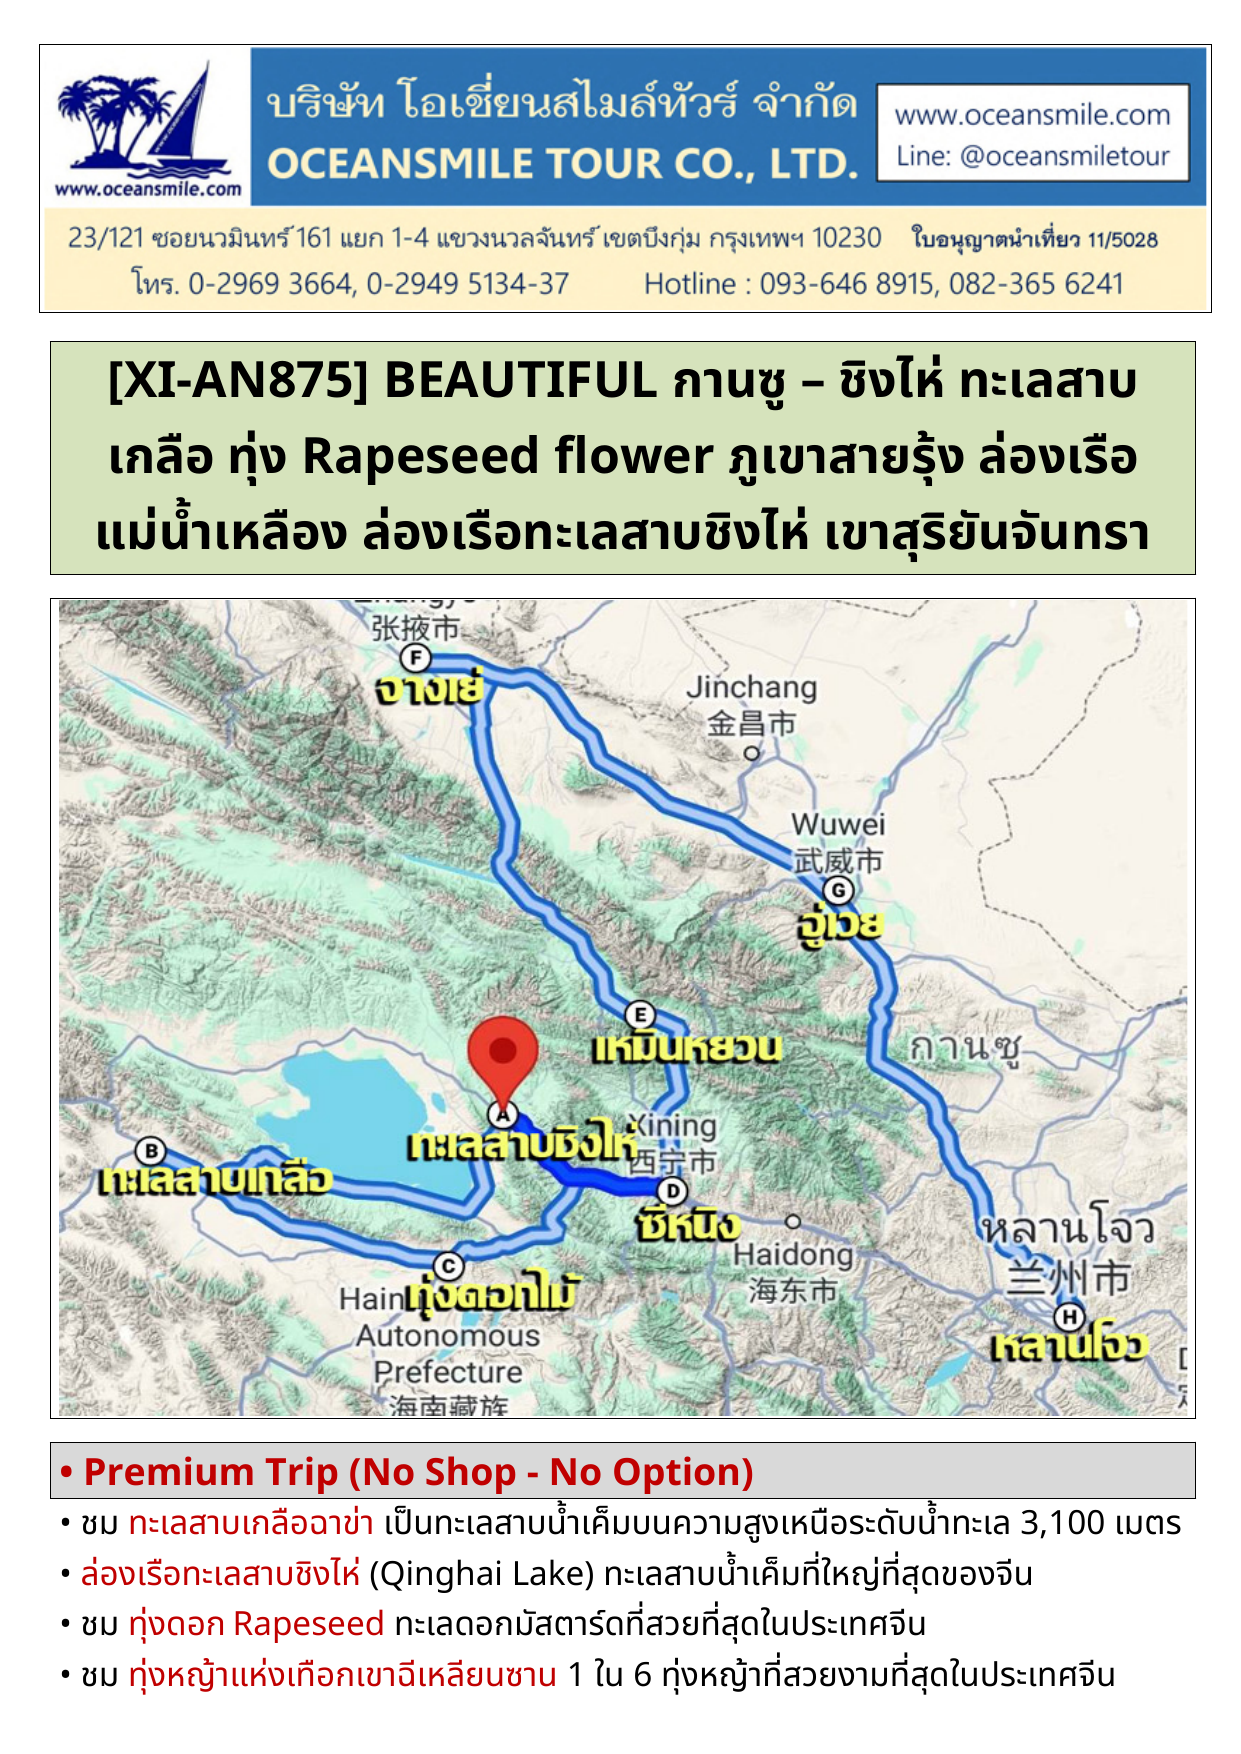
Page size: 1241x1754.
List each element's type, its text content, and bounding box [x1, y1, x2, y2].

text • ชม ทุ่งหญ้าแห่งเทือกเขาฉีเหลียนซาน 1 ใน 6 ทุ่งหญ้าที่สวยงามที่สุดในประเทศจีน [59, 1651, 1187, 1701]
text • ชม ทุ่งดอกRapeseed ทะเลดอกมัสตาร์ดที่สวยที่สุดในประเทศจีน [59, 1600, 1187, 1651]
picture [44, 47, 1207, 310]
picture [59, 600, 1188, 1416]
text • Premium Trip (No Shop - No Option) [51, 1443, 1195, 1498]
text • ชม ทะเลสาบเกลือฉาข่า เป็นทะเลสาบน้ำเค็มบนความสูงเหนือระดับน้ำทะเล 3,100 เมตร [59, 1499, 1187, 1549]
text [XI-AN875] BEAUTIFUL กานซู – ชิงไห่ ทะเลสาบเกลือ ทุ่ง Rapeseed flower ภูเขาสายรุ้ง ล่องเรือแม่น้ำเหลือง ล่องเรือทะเลสาบชิงไห่ เขาสุริยันจันทรา [51, 342, 1195, 574]
text • ล่องเรือทะเลสาบชิงไห่ (Qinghai Lake) ทะเลสาบน้ำเค็มที่ใหญ่ที่สุดของจีน [59, 1549, 1187, 1600]
